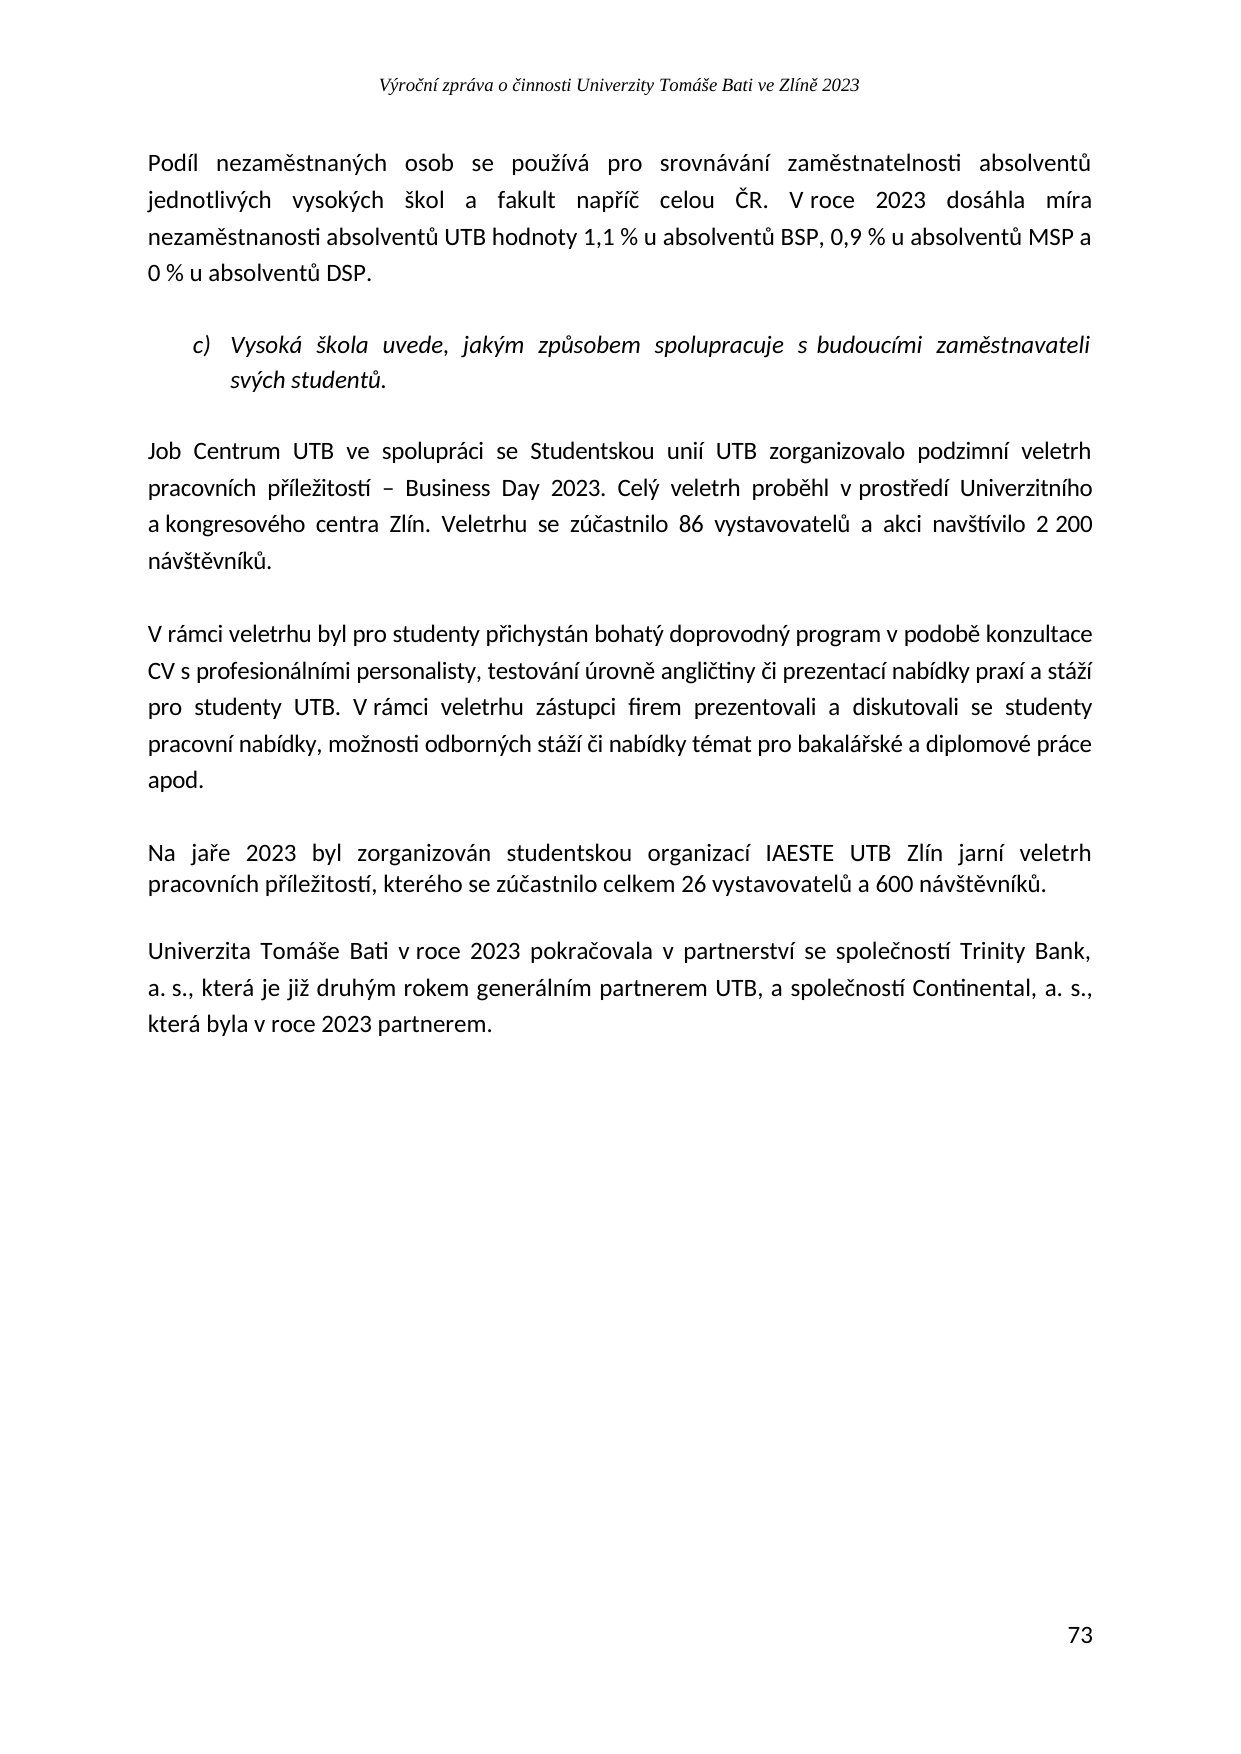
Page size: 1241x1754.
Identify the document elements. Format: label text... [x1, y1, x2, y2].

list Vysoká škola uvede, jakým způsobem spolupracuje s budoucími zaměstnavateli svých studentů. [193, 329, 1093, 394]
text Podíl nezaměstnaných osob se používá pro srovnávání zaměstnatelnosti absolventů jednotlivých vysokých škol a fakult napříč celou ČR. V roce 2023 dosáhla míra nezaměstnanosti absolventů UTB hodnoty 1,1 % u absolventů BSP, 0,9 % u absolventů MSP a 0 % u absolventů DSP. [148, 148, 1093, 288]
text Job Centrum UTB ve spolupráci se Studentskou unií UTB zorganizovalo podzimní veletrh pracovních příležitostí – Business Day 2023. Celý veletrh proběhl v prostředí Univerzitního a kongresového centra Zlín. Veletrhu se zúčastnilo 86 vystavovatelů a akci navštívilo 2 200 návštěvníků. [148, 435, 1093, 576]
text Univerzita Tomáše Bati v roce 2023 pokračovala v partnerství se společností Trinity Bank, a. s., která je již druhým rokem generálním partnerem UTB, a společností Continental, a. s., která byla v roce 2023 partnerem. [148, 935, 1093, 1039]
text Na jaře 2023 byl zorganizován studentskou organizací IAESTE UTB Zlín jarní veletrh pracovních příležitostí, kterého se zúčastnilo celkem 26 vystavovatelů a 600 návštěvníků. [148, 838, 1093, 899]
text V rámci veletrhu byl pro studenty přichystán bohatý doprovodný program v podobě konzultace CV s profesionálními personalisty, testování úrovně angličtiny či prezentací nabídky praxí a stáží pro studenty UTB. V rámci veletrhu zástupci firem prezentovali a diskutovali se studenty pracovní nabídky, možnosti odborných stáží či nabídky témat pro bakalářské a diplomové práce apod. [148, 618, 1093, 795]
